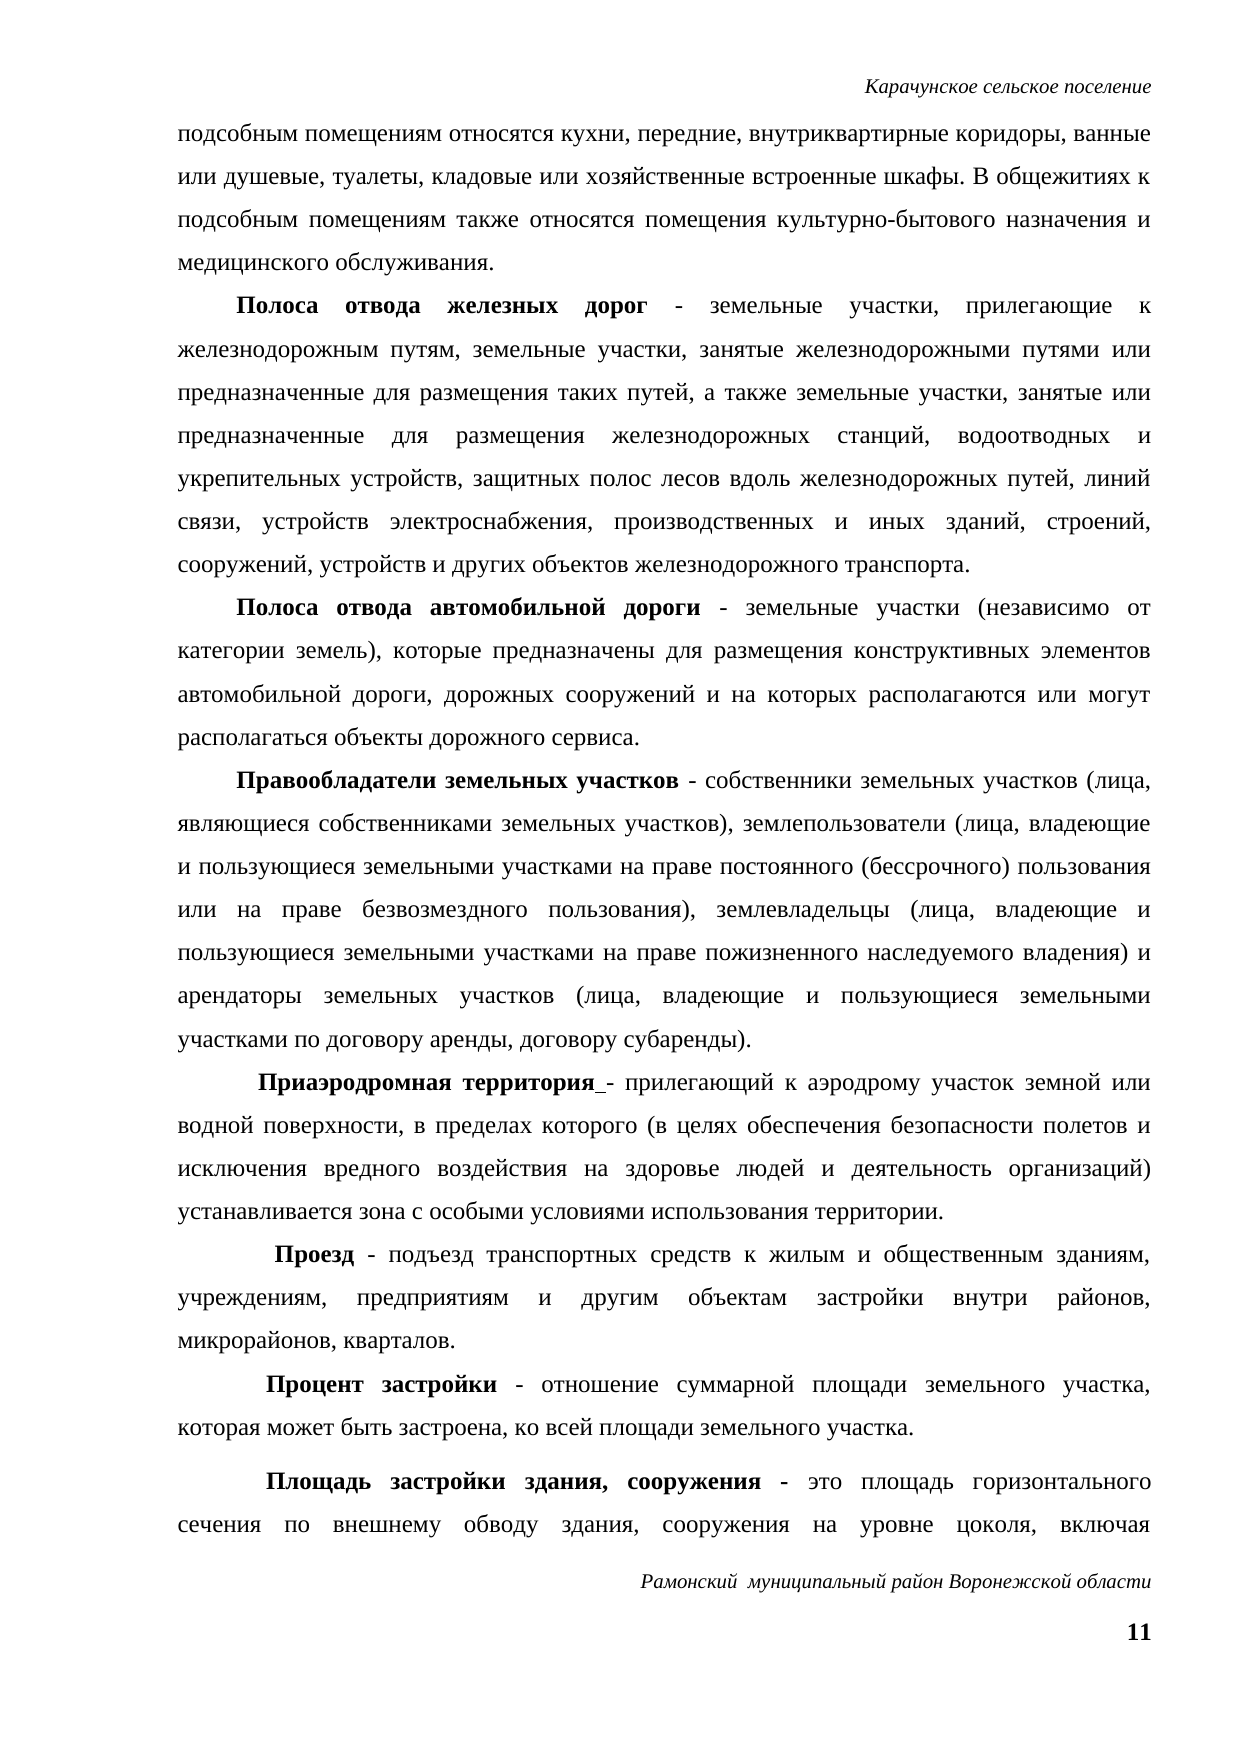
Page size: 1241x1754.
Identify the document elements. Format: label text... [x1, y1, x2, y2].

text Процент застройки - отношение суммарной площади земельного участка, которая может быть застроена, ко всей площади земельного участка. [177, 1369, 1152, 1441]
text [177, 1455, 1152, 1541]
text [177, 118, 1152, 276]
text Правообладатели земельных участков - собственники земельных участков (лица, являющиеся собственниками земельных участков), землепользователи (лица, владеющие и пользующиеся земельными участками на праве постоянного (бессрочного) пользования или на праве безвозмездного пользования), землевладельцы (лица, владеющие и пользующиеся земельными участками на праве пожизненного наследуемого владения) и арендаторы земельных участков (лица, владеющие и пользующиеся земельными участками по договору аренды, договору субаренды). [177, 765, 1152, 1052]
text Полоса отвода автомобильной дороги - земельные участки (независимо от категории земель), которые предназначены для размещения конструктивных элементов автомобильной дороги, дорожных сооружений и на которых располагаются или могут располагаться объекты дорожного сервиса. [177, 592, 1152, 751]
text Полоса отвода железных дорог - земельные участки, прилегающие к железнодорожным путям, земельные участки, занятые железнодорожными путями или предназначенные для размещения таких путей, а также земельные участки, занятые или предназначенные для размещения железнодорожных станций, водоотводных и укрепительных устройств, защитных полос лесов вдоль железнодорожных путей, линий связи, устройств электроснабжения, производственных и иных зданий, строений, сооружений, устройств и других объектов железнодорожного транспорта. [177, 291, 1152, 578]
text Приаэродромная территория - прилегающий к аэродрому участок земной или водной поверхности, в пределах которого (в целях обеспечения безопасности полетов и исключения вредного воздействия на здоровье людей и деятельность организаций) устанавливается зона с особыми условиями использования территории. [177, 1067, 1152, 1225]
text Проезд - подъезд транспортных средств к жилым и общественным зданиям, учреждениям, предприятиям и другим объектам застройки внутри районов, микрорайонов, кварталов. [177, 1239, 1152, 1354]
